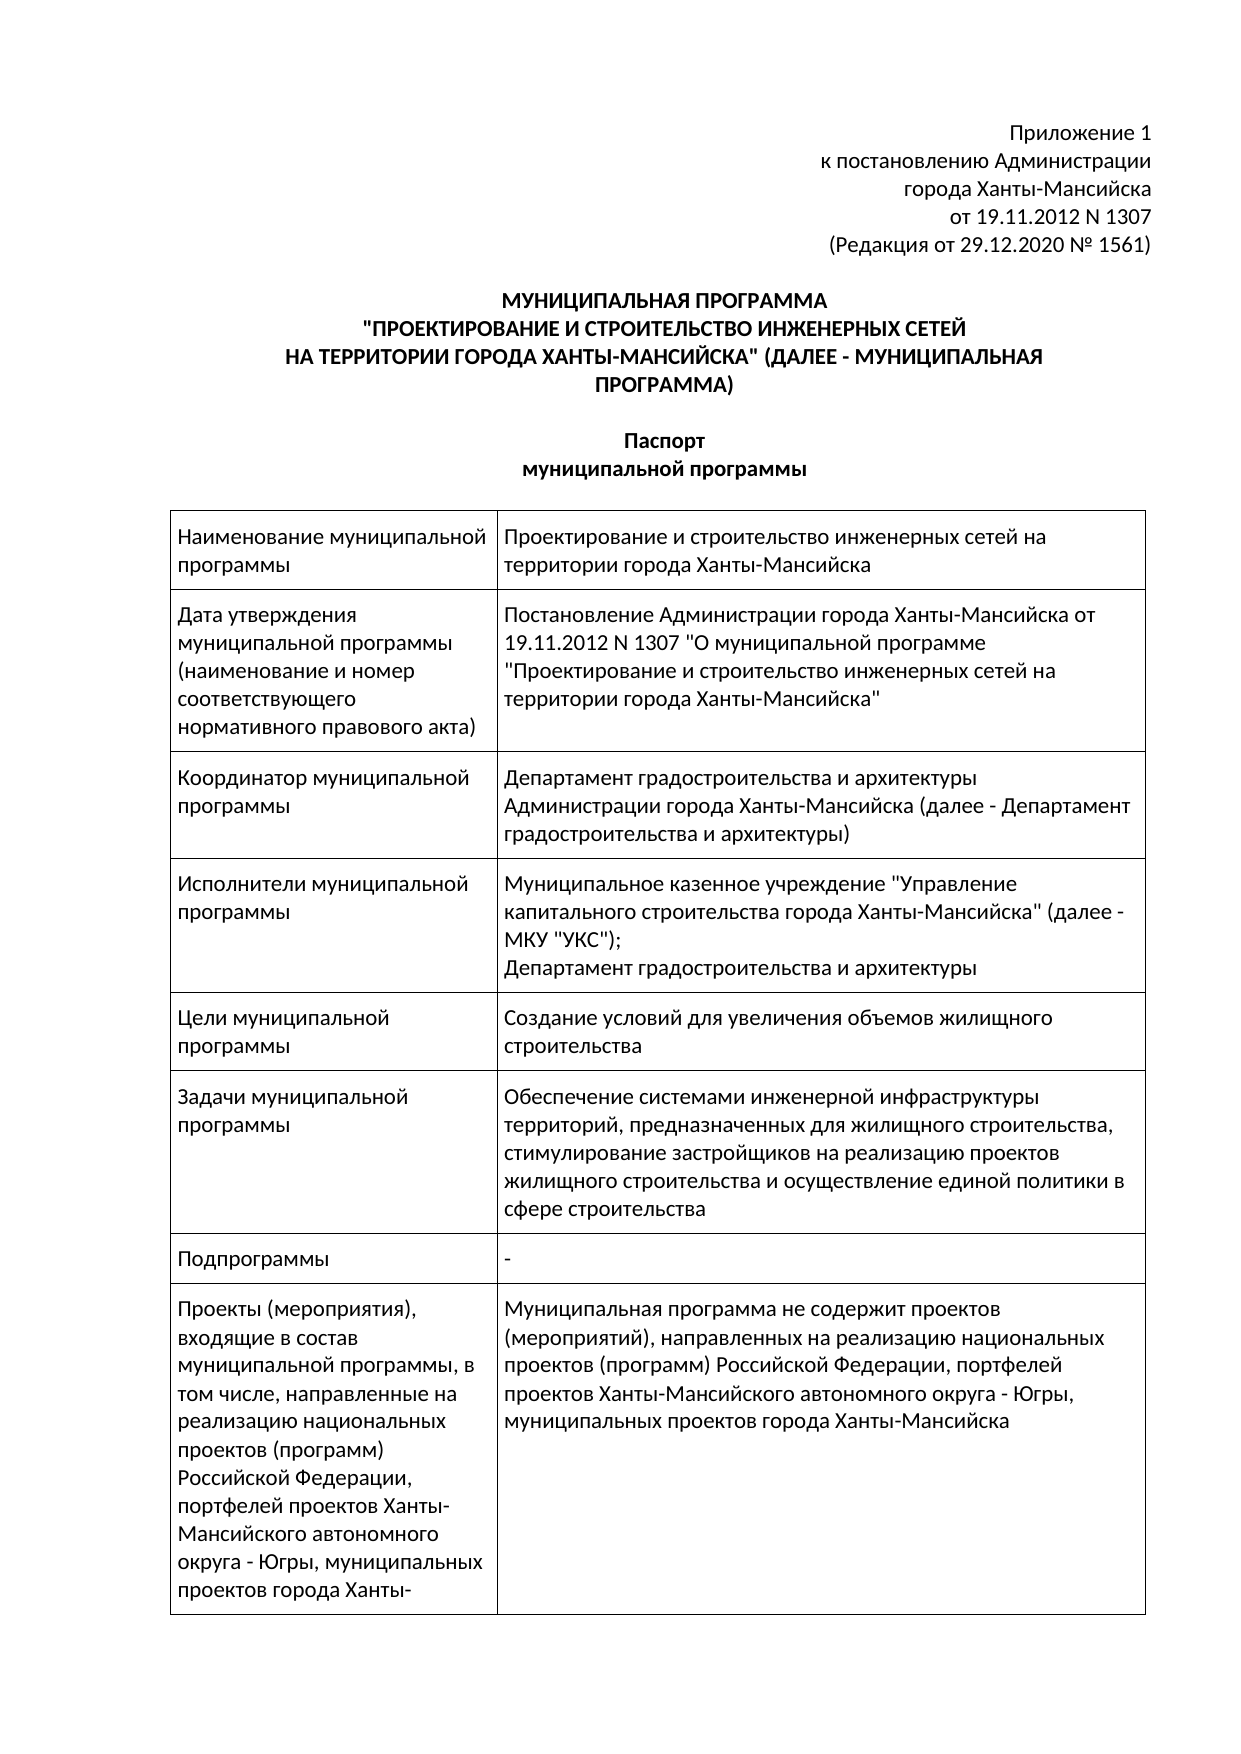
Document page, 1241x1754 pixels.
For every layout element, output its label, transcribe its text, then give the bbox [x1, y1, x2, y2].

text от 19.11.2012 N 1307 [177, 202, 1152, 230]
text Приложение 1 [177, 118, 1152, 146]
table_cell Цели муниципальной программы [171, 993, 497, 1070]
table_cell Подпрограммы [171, 1234, 497, 1283]
table_cell Исполнители муниципальной программы [171, 859, 497, 992]
text (Редакция от 29.12.2020 № 1561) [177, 230, 1152, 258]
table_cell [171, 1284, 497, 1613]
table_cell Постановление Администрации города Ханты-Мансийска от 19.11.2012 N 1307 "О муниципальной программе "Проектирование и строительство инженерных сетей на территории города Ханты-Мансийска" [498, 590, 1145, 751]
table_cell - [498, 1234, 1145, 1283]
table_cell Департамент градостроительства и архитектуры Администрации города Ханты-Мансийска (далее - Департамент градостроительства и архитектуры) [498, 752, 1145, 857]
title Паспорт [177, 426, 1152, 454]
table_header Проектирование и строительство инженерных сетей на территории города Ханты-Мансийска [498, 511, 1145, 589]
text к постановлению Администрации [177, 146, 1152, 174]
table_cell Координатор муниципальной программы [171, 752, 497, 857]
table_header Наименование муниципальной программы [171, 511, 497, 589]
title НА ТЕРРИТОРИИ ГОРОДА ХАНТЫ-МАНСИЙСКА" (ДАЛЕЕ - МУНИЦИПАЛЬНАЯ [177, 342, 1152, 370]
table_cell Создание условий для увеличения объемов жилищного строительства [498, 993, 1145, 1070]
title ПРОГРАММА) [177, 370, 1152, 398]
text города Ханты-Мансийска [177, 174, 1152, 202]
title МУНИЦИПАЛЬНАЯ ПРОГРАММА [177, 286, 1152, 314]
title муниципальной программы [177, 454, 1152, 482]
table_cell Обеспечение системами инженерной инфраструктуры территорий, предназначенных для жилищного строительства, стимулирование застройщиков на реализацию проектов жилищного строительства и осуществление единой политики в сфере строительства [498, 1071, 1145, 1233]
table_cell Дата утверждения муниципальной программы (наименование и номер соответствующего нормативного правового акта) [171, 590, 497, 751]
table_cell Муниципальное казенное учреждение "Управление капитального строительства города Ханты-Мансийска" (далее - МКУ "УКС"); Департамент градостроительства и архитектуры [498, 859, 1145, 992]
table_cell Задачи муниципальной программы [171, 1071, 497, 1233]
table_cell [498, 1284, 1145, 1613]
title "ПРОЕКТИРОВАНИЕ И СТРОИТЕЛЬСТВО ИНЖЕНЕРНЫХ СЕТЕЙ [177, 314, 1152, 342]
